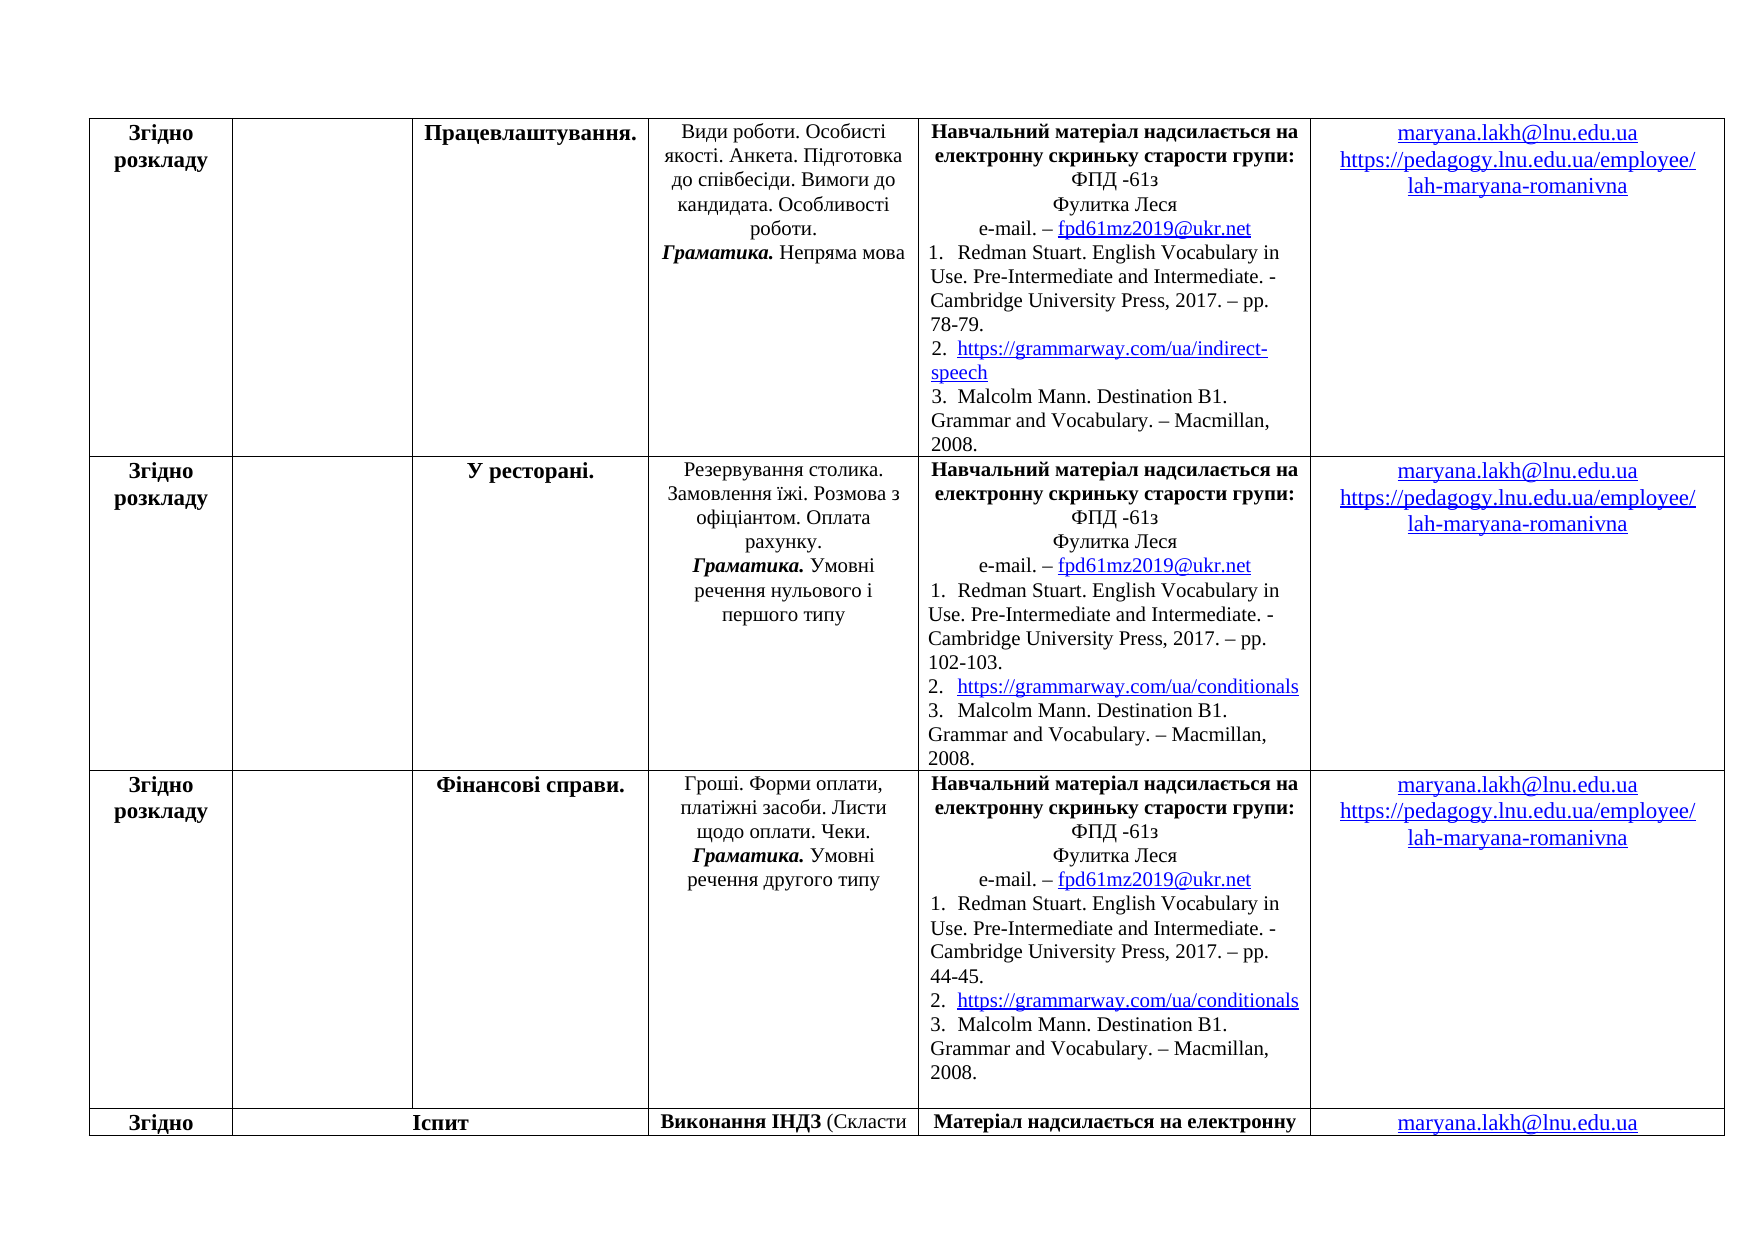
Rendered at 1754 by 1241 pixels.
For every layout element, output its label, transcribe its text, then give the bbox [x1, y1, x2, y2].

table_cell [919, 1109, 1310, 1135]
table_cell [233, 457, 412, 770]
table_cell Резервування столика. Замовлення їжі. Розмова з офіціантом. Оплата рахунку. Граматика. Умовні речення нульового і першого типу [649, 457, 918, 770]
table_cell Згідно розкладу [90, 119, 232, 456]
table_cell Навчальний матеріал надсилається на електронну скриньку старости групи: ФПД -61з Фулитка Леся e-mail. – fpd61mz2019@ukr.net Redman Stuart. English Vocabulary in Use. Pre-Intermediate and Intermediate. - Cambridge University Press, 2017. – pp. 78-79. https://grammarway.com/ua/indirect-speech Malcolm Mann. Destination B1. Grammar and Vocabulary. – Macmillan, 2008. [919, 119, 1310, 456]
table_cell У ресторані. [413, 457, 648, 770]
table_cell [233, 119, 412, 456]
table_cell Гроші. Форми оплати, платіжні засоби. Листи щодо оплати. Чеки. Граматика. Умовні речення другого типу [649, 771, 918, 1108]
table_cell Фінансові справи. [413, 771, 648, 1108]
table_cell Навчальний матеріал надсилається на електронну скриньку старости групи: ФПД -61з Фулитка Леся e-mail. – fpd61mz2019@ukr.net Redman Stuart. English Vocabulary in Use. Pre-Intermediate and Intermediate. - Cambridge University Press, 2017. – pp. 44-45. https://grammarway.com/ua/conditionals Malcolm Mann. Destination B1. Grammar and Vocabulary. – Macmillan, 2008. [919, 771, 1310, 1108]
table_cell Працевлаштування. [413, 119, 648, 456]
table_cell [1311, 1109, 1724, 1135]
table_cell Згідно розкладу [90, 1109, 232, 1135]
table_cell maryana.lakh@lnu.edu.ua https://pedagogy.lnu.edu.ua/employee/lah-maryana-romanivna [1311, 771, 1724, 1108]
table_cell Згідно розкладу [90, 771, 232, 1108]
table_cell Навчальний матеріал надсилається на електронну скриньку старости групи: ФПД -61з Фулитка Леся e-mail. – fpd61mz2019@ukr.net Redman Stuart. English Vocabulary in Use. Pre-Intermediate and Intermediate. - Cambridge University Press, 2017. – pp. 102-103. https://grammarway.com/ua/conditionals Malcolm Mann. Destination B1. Grammar and Vocabulary. – Macmillan, 2008. [919, 457, 1310, 770]
table_cell Іспит [233, 1109, 648, 1135]
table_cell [649, 1109, 918, 1135]
table_cell maryana.lakh@lnu.edu.ua https://pedagogy.lnu.edu.ua/employee/lah-maryana-romanivna [1311, 457, 1724, 770]
table_cell Згідно розкладу [90, 457, 232, 770]
table_cell Види роботи. Особисті якості. Анкета. Підготовка до співбесіди. Вимоги до кандидата. Особливості роботи. Граматика. Непряма мова [649, 119, 918, 456]
table_cell [233, 771, 412, 1108]
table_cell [1311, 119, 1724, 456]
